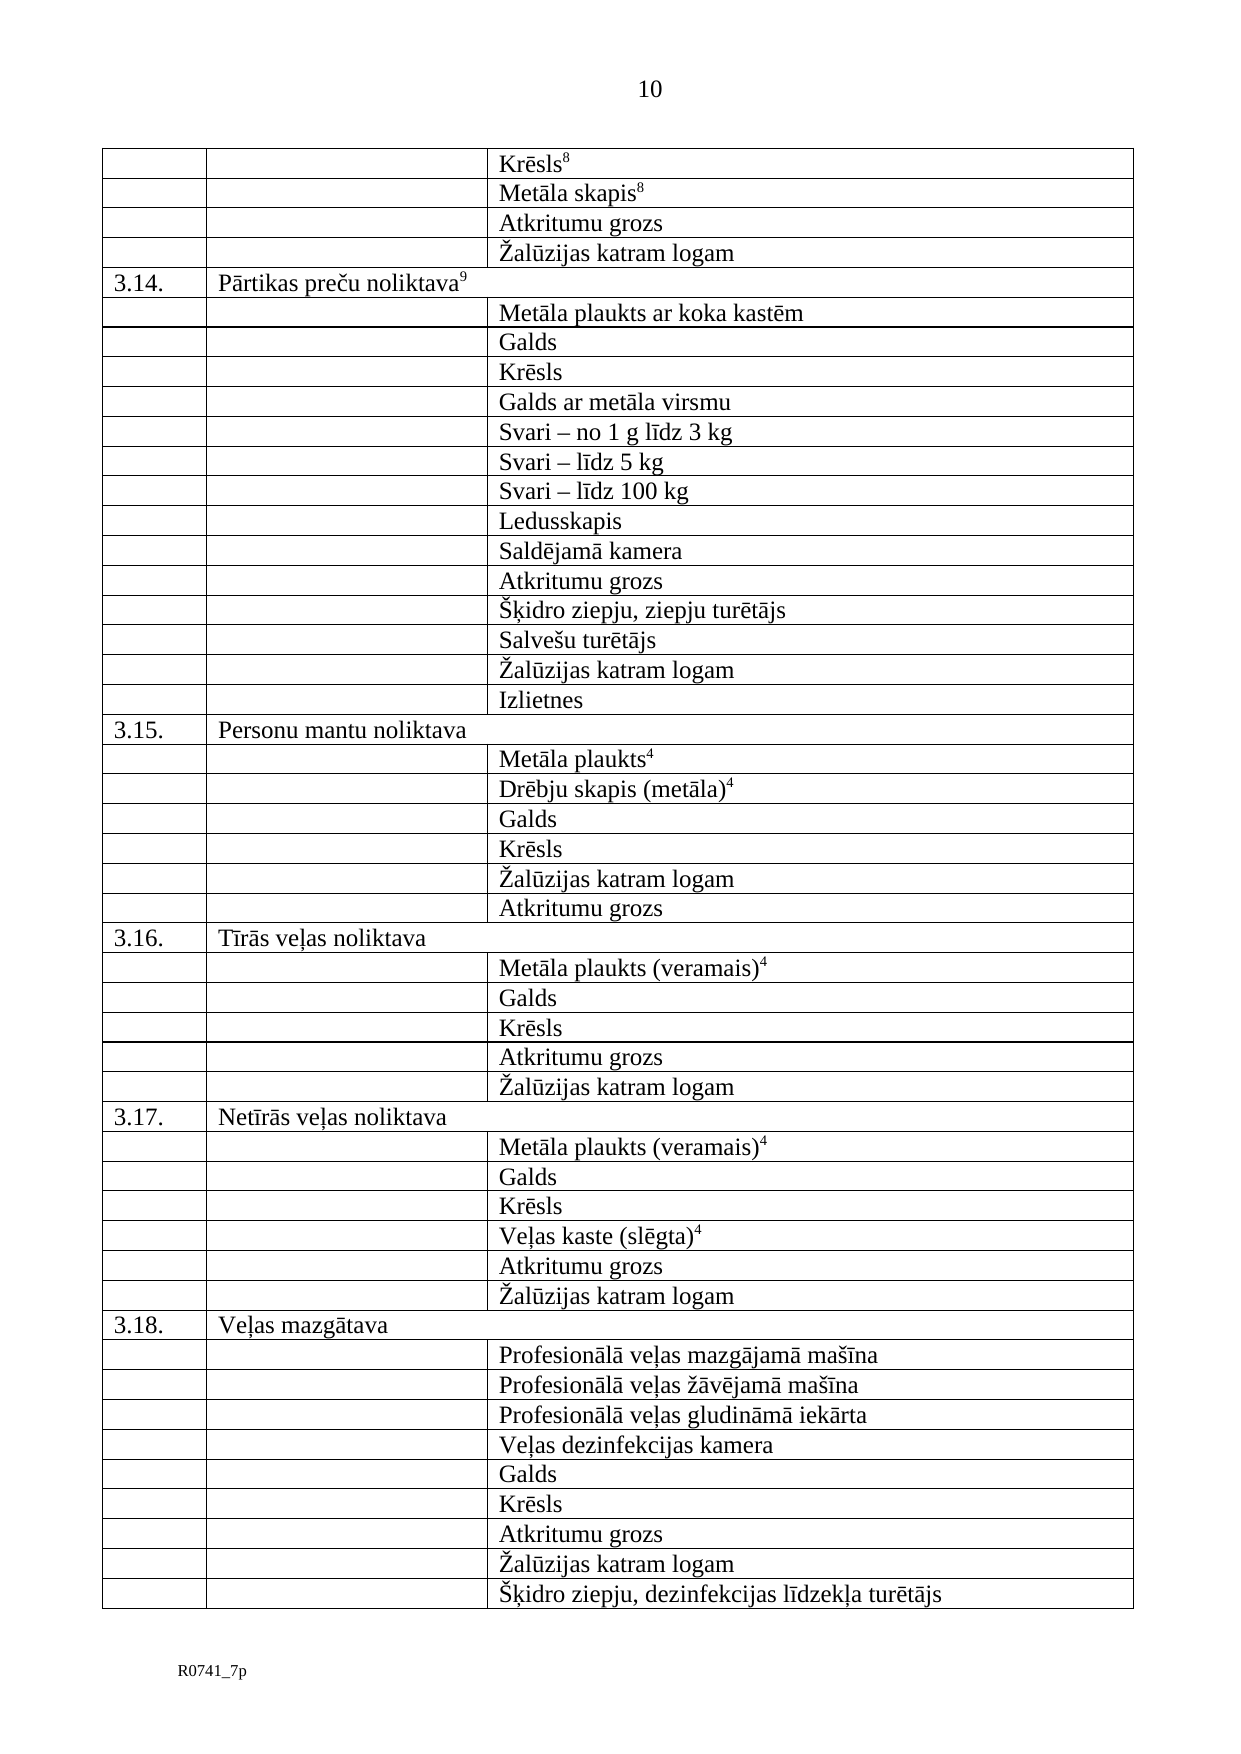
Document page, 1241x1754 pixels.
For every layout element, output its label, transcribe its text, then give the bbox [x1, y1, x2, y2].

table_cell [103, 1549, 206, 1578]
table_cell [207, 1191, 487, 1220]
table_cell Tīrās veļas noliktava [207, 923, 1133, 952]
table_cell [103, 685, 206, 714]
table_cell [103, 417, 206, 446]
table_cell [207, 1072, 487, 1101]
table_cell [103, 953, 206, 982]
table_cell [103, 1370, 206, 1399]
table_cell [207, 1489, 487, 1518]
table_cell [207, 864, 487, 892]
table_cell Netīrās veļas noliktava [207, 1102, 1133, 1131]
table_cell Žalūzijas katram logam [488, 1072, 1133, 1101]
table_cell [103, 1579, 206, 1607]
table_cell [207, 1370, 487, 1399]
table_cell [207, 447, 487, 475]
table_cell Atkritumu grozs [488, 1519, 1133, 1548]
table_cell [207, 179, 487, 207]
table_cell [103, 1043, 206, 1071]
table_cell [103, 506, 206, 535]
table_cell [103, 1340, 206, 1369]
table_cell [103, 179, 206, 207]
table_cell Galds [488, 804, 1133, 833]
table_cell Krēsls8 [488, 149, 1133, 177]
table_cell [207, 596, 487, 624]
table_cell [207, 983, 487, 1012]
table_cell Profesionālā veļas mazgājamā mašīna [488, 1340, 1133, 1369]
table_cell [207, 894, 487, 922]
table_cell [103, 447, 206, 475]
table_cell Pārtikas preču noliktava9 [207, 268, 1133, 297]
table_cell [207, 953, 487, 982]
table_cell [207, 328, 487, 356]
table_cell Žalūzijas katram logam [488, 238, 1133, 267]
table_cell Galds [488, 983, 1133, 1012]
table_cell [103, 1251, 206, 1280]
table_cell [207, 417, 487, 446]
table_cell [103, 625, 206, 654]
table_cell [103, 1460, 206, 1488]
table_cell [207, 1013, 487, 1041]
table_cell Veļas mazgātava [207, 1311, 1133, 1339]
table_cell [103, 655, 206, 684]
table_cell [103, 536, 206, 565]
table_cell Galds [488, 1162, 1133, 1190]
table_cell Personu mantu noliktava [207, 715, 1133, 743]
table_cell [207, 774, 487, 803]
table_cell [103, 596, 206, 624]
table_cell [103, 983, 206, 1012]
table_cell Krēsls [488, 357, 1133, 386]
table_cell [103, 745, 206, 773]
table_cell Šķidro ziepju, dezinfekcijas līdzekļa turētājs [488, 1579, 1133, 1607]
table_cell Saldējamā kamera [488, 536, 1133, 565]
table_cell [103, 894, 206, 922]
table_cell Atkritumu grozs [488, 208, 1133, 237]
table_cell Galds [488, 328, 1133, 356]
table_cell Salvešu turētājs [488, 625, 1133, 654]
table_cell [207, 387, 487, 416]
table_cell 3.14. [103, 268, 206, 297]
table_cell Galds [488, 1460, 1133, 1488]
table_cell [103, 1221, 206, 1250]
table_cell [207, 238, 487, 267]
table_cell [207, 1251, 487, 1280]
table_cell [103, 476, 206, 505]
table_cell [103, 387, 206, 416]
table_cell [207, 1579, 487, 1607]
table_cell Žalūzijas katram logam [488, 655, 1133, 684]
table_cell [103, 1519, 206, 1548]
table_cell Krēsls [488, 1013, 1133, 1041]
table_cell [103, 864, 206, 892]
table_cell Svari – līdz 5 kg [488, 447, 1133, 475]
table_cell [103, 834, 206, 863]
table_cell Šķidro ziepju, ziepju turētājs [488, 596, 1133, 624]
table_cell Atkritumu grozs [488, 566, 1133, 594]
table_cell [103, 774, 206, 803]
table_cell [103, 1430, 206, 1458]
table_cell Profesionālā veļas žāvējamā mašīna [488, 1370, 1133, 1399]
table_cell [207, 536, 487, 565]
table_cell [103, 238, 206, 267]
table_cell [207, 1340, 487, 1369]
table_cell Krēsls [488, 834, 1133, 863]
table_cell [207, 506, 487, 535]
table_cell [207, 1549, 487, 1578]
table_cell 3.15. [103, 715, 206, 743]
table_cell Atkritumu grozs [488, 1043, 1133, 1071]
table_cell Galds ar metāla virsmu [488, 387, 1133, 416]
table_cell [103, 1132, 206, 1161]
table_cell [103, 149, 206, 177]
table_cell Atkritumu grozs [488, 1251, 1133, 1280]
table_cell [207, 566, 487, 594]
table_cell Metāla plaukts ar koka kastēm [488, 298, 1133, 326]
table_cell Veļas kaste (slēgta)4 [488, 1221, 1133, 1250]
table_cell [103, 298, 206, 326]
table_cell [207, 1430, 487, 1458]
table_cell Izlietnes [488, 685, 1133, 714]
table_cell Metāla plaukts (veramais)4 [488, 1132, 1133, 1161]
table_cell [103, 1489, 206, 1518]
table_cell [207, 357, 487, 386]
table_cell [207, 625, 487, 654]
table_cell Žalūzijas katram logam [488, 864, 1133, 892]
table_cell Krēsls [488, 1489, 1133, 1518]
table_cell 3.16. [103, 923, 206, 952]
table_cell Metāla skapis8 [488, 179, 1133, 207]
table_cell [103, 1281, 206, 1309]
table_cell [207, 1460, 487, 1488]
table_cell [103, 804, 206, 833]
table_cell [207, 685, 487, 714]
table_cell Žalūzijas katram logam [488, 1549, 1133, 1578]
table_cell Svari – no 1 g līdz 3 kg [488, 417, 1133, 446]
table_cell Žalūzijas katram logam [488, 1281, 1133, 1309]
table_cell [207, 1400, 487, 1429]
table_cell 3.17. [103, 1102, 206, 1131]
table_cell [103, 1191, 206, 1220]
table_cell Veļas dezinfekcijas kamera [488, 1430, 1133, 1458]
table_cell [207, 1221, 487, 1250]
table_cell [207, 298, 487, 326]
table_cell Profesionālā veļas gludināmā iekārta [488, 1400, 1133, 1429]
table_cell [207, 745, 487, 773]
table_cell [207, 149, 487, 177]
table_cell [207, 1519, 487, 1548]
table_cell [207, 804, 487, 833]
table_cell Ledusskapis [488, 506, 1133, 535]
table_cell [103, 357, 206, 386]
table_cell [207, 1132, 487, 1161]
table_cell [103, 1162, 206, 1190]
table_cell [207, 476, 487, 505]
table_cell Krēsls [488, 1191, 1133, 1220]
table_cell [103, 328, 206, 356]
table_cell Svari – līdz 100 kg [488, 476, 1133, 505]
table_cell Atkritumu grozs [488, 894, 1133, 922]
table_cell [103, 1013, 206, 1041]
table_cell [207, 655, 487, 684]
table_cell Metāla plaukts4 [488, 745, 1133, 773]
table_cell [207, 1281, 487, 1309]
table_cell [207, 1162, 487, 1190]
table_cell [207, 834, 487, 863]
table_cell [103, 208, 206, 237]
table_cell 3.18. [103, 1311, 206, 1339]
table_cell [103, 566, 206, 594]
table_cell [103, 1072, 206, 1101]
table_cell [207, 208, 487, 237]
table_cell [103, 1400, 206, 1429]
table_cell Metāla plaukts (veramais)4 [488, 953, 1133, 982]
table_cell Drēbju skapis (metāla)4 [488, 774, 1133, 803]
table_cell [207, 1043, 487, 1071]
